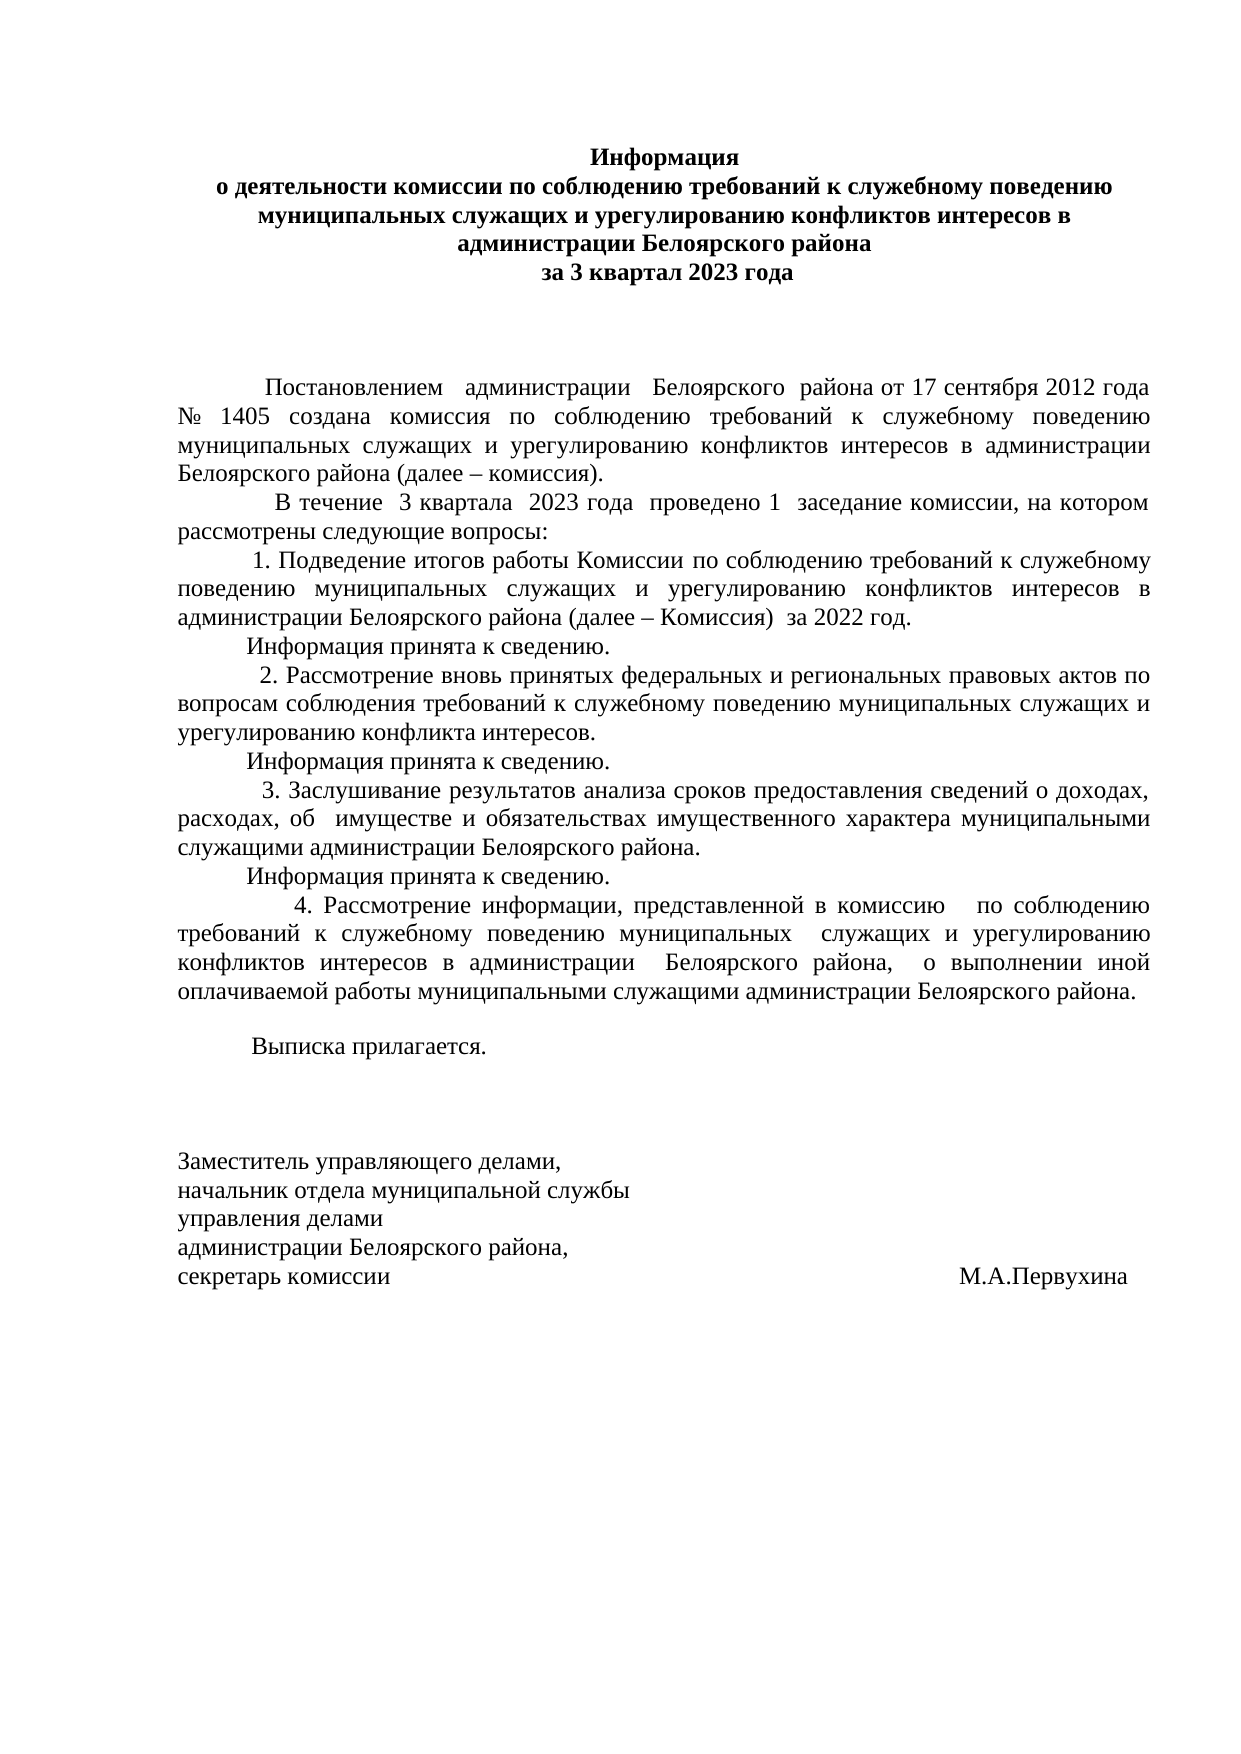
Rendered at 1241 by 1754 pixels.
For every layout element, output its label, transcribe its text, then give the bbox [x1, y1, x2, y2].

text о деятельности комиссии по соблюдению требований к служебному поведению муниципальных служащих и урегулированию конфликтов интересов в администрации Белоярского района [177, 171, 1152, 257]
text 2. Рассмотрение вновь принятых федеральных и региональных правовых актов по вопросам соблюдения требований к служебному поведению муниципальных служащих и урегулированию конфликта интересов. [177, 660, 1152, 746]
text Информация принята к сведению. [177, 861, 1152, 890]
text Выписка прилагается. [177, 1031, 1152, 1060]
text 3. Заслушивание результатов анализа сроков предоставления сведений о доходах, расходах, об имуществе и обязательствах имущественного характера муниципальными служащими администрации Белоярского района. [177, 775, 1152, 861]
text секретарь комиссии М.А.Первухина [177, 1261, 1152, 1290]
text 4. Рассмотрение информации, представленной в комиссию по соблюдению требований к служебному поведению муниципальных служащих и урегулированию конфликтов интересов в администрации Белоярского района, о выполнении иной оплачиваемой работы муниципальными служащими администрации Белоярского района. [177, 890, 1152, 1005]
text управления делами [177, 1203, 1152, 1232]
text за 3 квартал 2023 года [177, 257, 1152, 286]
text администрации Белоярского района, [177, 1232, 1152, 1261]
text Постановлением администрации Белоярского района от 17 сентября 2012 года № 1405 создана комиссия по соблюдению требований к служебному поведению муниципальных служащих и урегулированию конфликтов интересов в администрации Белоярского района (далее – комиссия). [177, 372, 1152, 487]
text Заместитель управляющего делами, [177, 1146, 1152, 1175]
text начальник отдела муниципальной службы [177, 1175, 1152, 1203]
text В течение 3 квартала 2023 года проведено 1 заседание комиссии, на котором рассмотрены следующие вопросы: [177, 487, 1152, 545]
text Информация [177, 142, 1152, 171]
text 1. Подведение итогов работы Комиссии по соблюдению требований к служебному поведению муниципальных служащих и урегулированию конфликтов интересов в администрации Белоярского района (далее – Комиссия) за 2022 год. [177, 545, 1152, 631]
text Информация принята к сведению. [177, 746, 1152, 775]
text Информация принята к сведению. [177, 631, 1152, 660]
